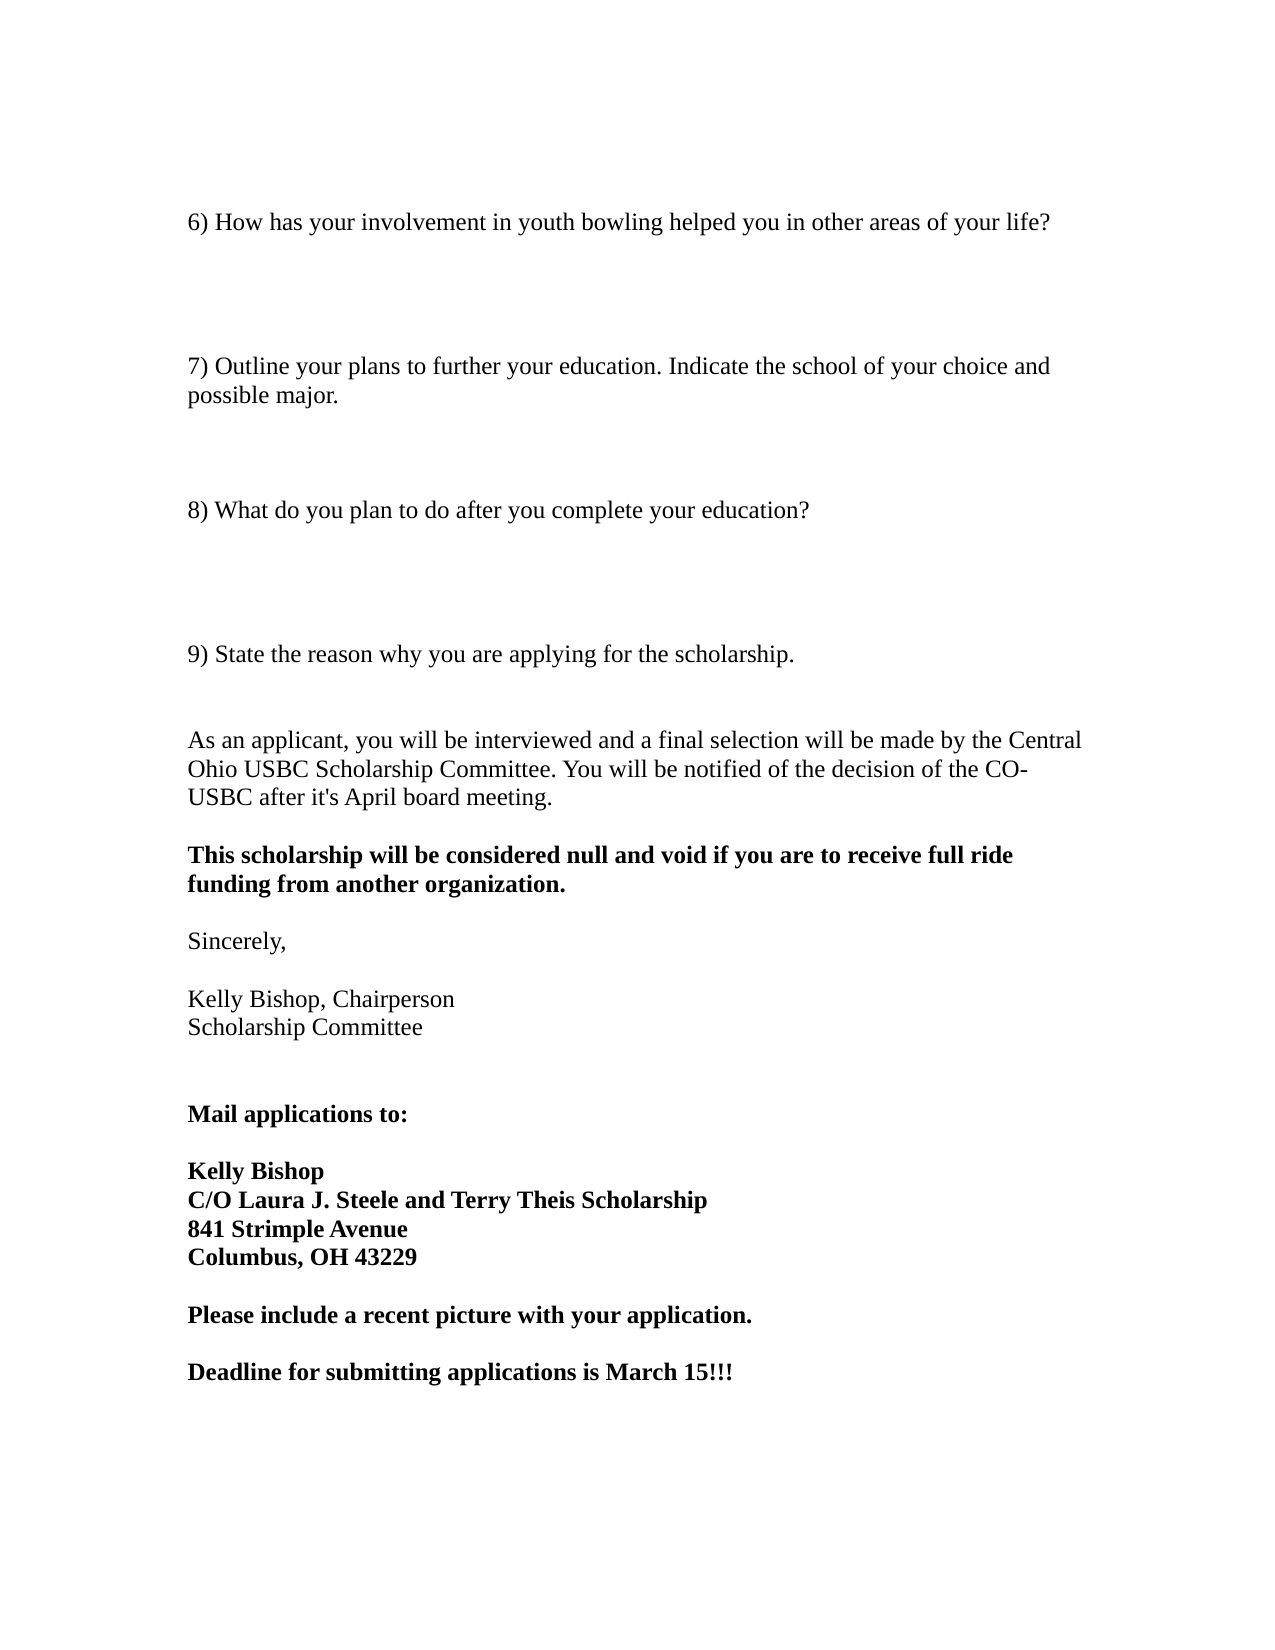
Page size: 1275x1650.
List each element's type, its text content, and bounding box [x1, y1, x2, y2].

text Columbus, OH 43229 [187, 1242, 1087, 1271]
text Sincerely, [187, 926, 1087, 955]
text Deadline for submitting applications is March 15!!! [187, 1357, 1087, 1386]
text Kelly Bishop, Chairperson [187, 984, 1087, 1012]
text Scholarship Committee [187, 1012, 1087, 1041]
text C/O Laura J. Steele and Terry Theis Scholarship [187, 1185, 1087, 1214]
text 841 Strimple Avenue [187, 1214, 1087, 1242]
text As an applicant, you will be interviewed and a final selection will be made by the Central Ohio USBC Scholarship Committee. You will be notified of the decision of the CO-USBC after it's April board meeting. [187, 725, 1087, 811]
text 9) State the reason why you are applying for the scholarship. [187, 639, 1087, 667]
text 8) What do you plan to do after you complete your education? [187, 495, 1087, 524]
text This scholarship will be considered null and void if you are to receive full ride funding from another organization. [187, 840, 1087, 897]
text Mail applications to: [187, 1099, 1087, 1127]
text Kelly Bishop [187, 1156, 1087, 1185]
text Please include a recent picture with your application. [187, 1300, 1087, 1329]
text 7) Outline your plans to further your education. Indicate the school of your choice and possible major. [187, 351, 1087, 409]
text 6) How has your involvement in youth bowling helped you in other areas of your life? [187, 207, 1087, 236]
